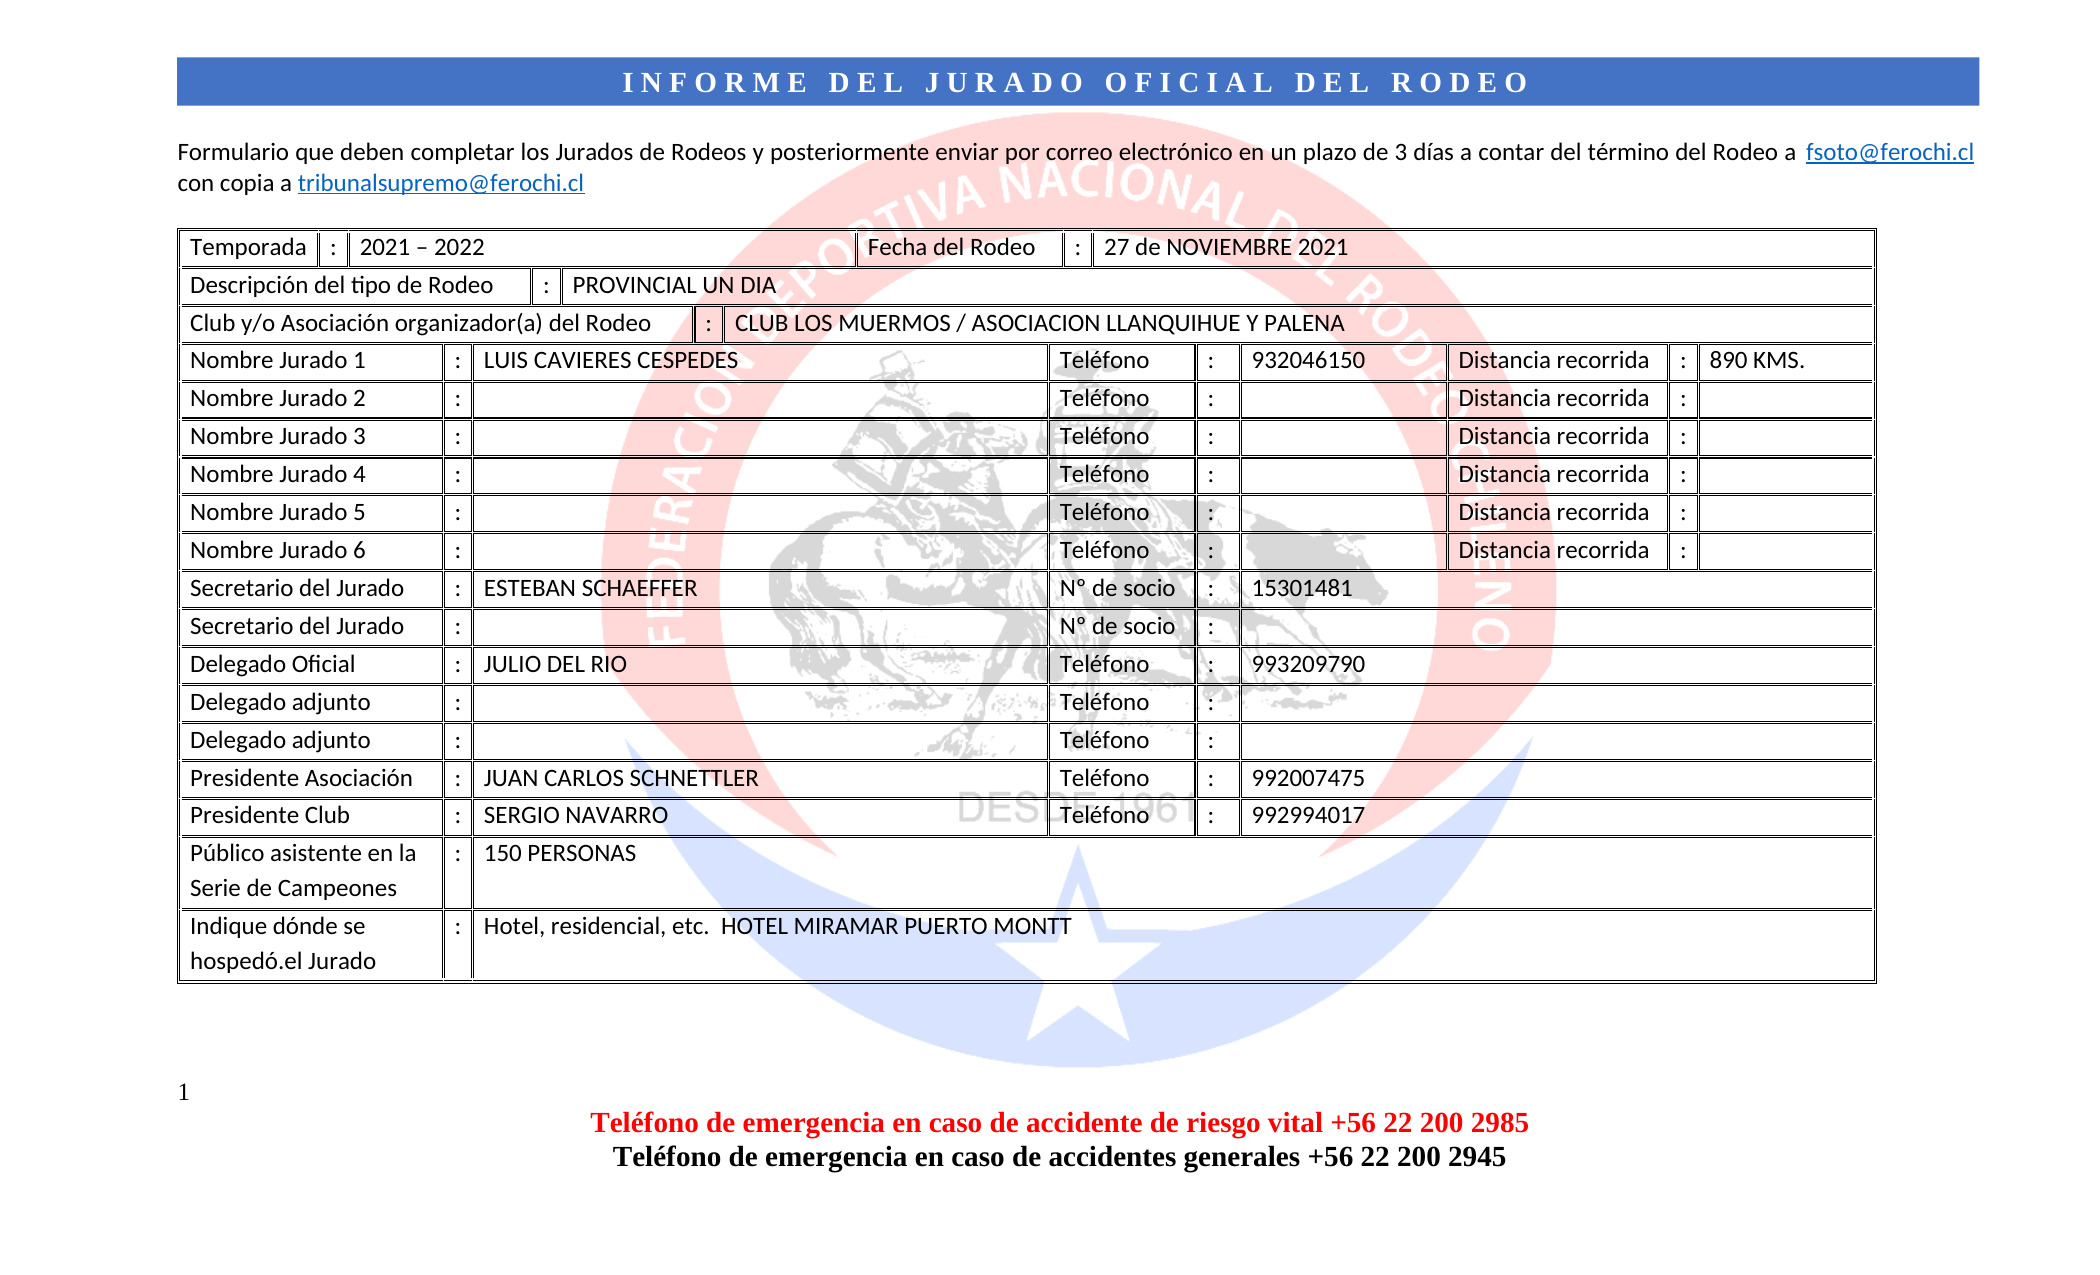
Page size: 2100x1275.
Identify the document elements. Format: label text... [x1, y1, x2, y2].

table_cell : [445, 686, 471, 721]
table_cell Teléfono [1050, 724, 1194, 759]
table_cell [1698, 493, 1875, 531]
table_cell : [1670, 459, 1697, 493]
table_cell Hotel, residencial, etc. HOTEL MIRAMAR PUERTO MONTT [473, 908, 1874, 980]
table_cell : [1198, 648, 1239, 683]
table_cell LUIS CAVIERES CESPEDES [474, 345, 1047, 379]
table_cell : [445, 648, 471, 683]
table_cell Nº de socio [1050, 610, 1194, 645]
table_cell Distancia recorrida [1449, 496, 1667, 531]
table_cell Teléfono [1050, 459, 1194, 493]
table_cell : [1198, 686, 1239, 721]
table_cell Delegado adjunto [180, 721, 442, 759]
table_cell : [445, 496, 471, 531]
table_cell : [1198, 496, 1239, 531]
table_cell 150 PERSONAS [474, 835, 1874, 907]
table_cell : [1198, 534, 1239, 569]
table_cell Teléfono [1050, 496, 1194, 531]
table_header : [319, 231, 348, 266]
table_cell [474, 724, 1047, 759]
table_cell : [445, 345, 471, 379]
table_cell 993209790 [1240, 645, 1875, 683]
table_cell [1700, 418, 1874, 455]
table_cell Nombre Jurado 2 [180, 380, 442, 417]
table_cell Teléfono [1050, 762, 1194, 797]
table_cell : [533, 269, 560, 304]
table_header : [1063, 229, 1093, 266]
table_cell Distancia recorrida [1449, 459, 1667, 493]
table_cell 890 KMS. [1700, 342, 1874, 379]
table_cell : [1198, 610, 1239, 645]
table_cell [474, 610, 1047, 645]
table_cell : [445, 421, 471, 455]
table_cell [1242, 721, 1874, 759]
table_cell : [1670, 534, 1697, 569]
table_cell 992994017 [1242, 797, 1874, 834]
table_cell [1242, 459, 1446, 493]
table_cell : [1198, 762, 1239, 797]
table_cell Club y/o Asociación organizador(a) del Rodeo [180, 304, 692, 342]
table_cell [1242, 496, 1446, 531]
table_cell : [1198, 459, 1239, 493]
table_cell Público asistente en la Serie de Campeones [180, 835, 442, 907]
table_cell : [1198, 572, 1239, 607]
table_cell Distancia recorrida [1449, 345, 1667, 379]
table_cell 932046150 [1242, 345, 1446, 379]
table_cell Secretario del Jurado [179, 569, 443, 607]
table_cell Presidente Club [180, 797, 442, 834]
table_cell Delegado adjunto [179, 683, 443, 721]
text Formulario que deben completar los Jurados de Rodeos y posteriormente enviar por correo electrónico en un plazo de 3 días a contar del término del Rodeo a fsoto@ferochi.cl con copia a tribunalsupremo@ferochi.cl [177, 136, 1974, 197]
table_cell [1242, 383, 1446, 417]
table_cell [1240, 683, 1875, 721]
table_header 27 de NOVIEMBRE 2021 [1093, 231, 1874, 266]
table_cell PROVINCIAL UN DIA [563, 266, 1874, 304]
table_cell Distancia recorrida [1449, 421, 1667, 455]
table_cell SERGIO NAVARRO [474, 800, 1047, 834]
table_cell Nombre Jurado 3 [180, 418, 442, 455]
table_cell Nombre Jurado 6 [179, 531, 443, 569]
table_cell [474, 421, 1047, 455]
table_cell Nº de socio [1050, 572, 1194, 607]
table_cell Nombre Jurado 5 [179, 493, 443, 531]
table_cell : [445, 800, 471, 834]
table_cell : [445, 459, 471, 493]
table_cell Teléfono [1050, 421, 1194, 455]
table_cell [1700, 380, 1874, 417]
table_cell Nombre Jurado 4 [179, 455, 443, 493]
table_cell Teléfono [1050, 800, 1194, 834]
table_cell [1240, 607, 1875, 645]
table_cell Delegado Oficial [179, 645, 443, 683]
table_cell Distancia recorrida [1449, 383, 1667, 417]
table_cell Teléfono [1050, 345, 1194, 379]
table_cell : [696, 307, 722, 342]
table_cell Teléfono [1050, 648, 1194, 683]
table_cell [1242, 534, 1446, 569]
table_cell : [445, 383, 471, 417]
table_cell : [1198, 724, 1239, 759]
table_cell : [1198, 345, 1239, 379]
table_cell [474, 383, 1047, 417]
table_cell : [1670, 496, 1697, 531]
table_cell Teléfono [1050, 686, 1194, 721]
table_cell : [445, 838, 471, 907]
table_cell [474, 534, 1047, 569]
table_cell CLUB LOS MUERMOS / ASOCIACION LLANQUIHUE Y PALENA [725, 304, 1874, 342]
table_cell JUAN CARLOS SCHNETTLER [474, 762, 1047, 797]
table_cell Descripción del tipo de Rodeo [180, 266, 530, 304]
table_header Fecha del Rodeo [856, 231, 1063, 266]
table_cell Indique dónde se hospedó.el Jurado [180, 908, 443, 980]
table_cell [474, 686, 1047, 721]
table_cell : [445, 610, 471, 645]
table_cell JULIO DEL RIO [474, 648, 1047, 683]
table_cell : [445, 762, 471, 797]
table_cell Teléfono [1050, 383, 1194, 417]
table_cell : [445, 724, 471, 759]
table_cell ESTEBAN SCHAEFFER [474, 572, 1047, 607]
table_cell [1698, 455, 1875, 493]
table_cell : [443, 911, 472, 980]
table_cell Teléfono [1050, 534, 1194, 569]
table_cell : [1670, 345, 1697, 379]
table_cell [474, 459, 1047, 493]
table_cell Distancia recorrida [1449, 534, 1667, 569]
table_cell : [1670, 421, 1697, 455]
table_cell Nombre Jurado 1 [180, 342, 442, 379]
table_cell : [1670, 383, 1697, 417]
table_cell 992007475 [1242, 759, 1874, 797]
table_cell [474, 496, 1047, 531]
table_header Temporada [180, 229, 319, 266]
table_cell : [1198, 383, 1239, 417]
table_cell Secretario del Jurado [179, 607, 443, 645]
table_header 2021 – 2022 [348, 231, 856, 266]
table_cell : [445, 572, 471, 607]
table_cell Presidente Asociación [180, 759, 442, 797]
table_cell [1242, 421, 1446, 455]
table_cell : [445, 534, 471, 569]
table_cell [1698, 531, 1875, 569]
table_cell : [1198, 800, 1239, 834]
table_cell 15301481 [1240, 569, 1875, 607]
table_cell : [1198, 421, 1239, 455]
